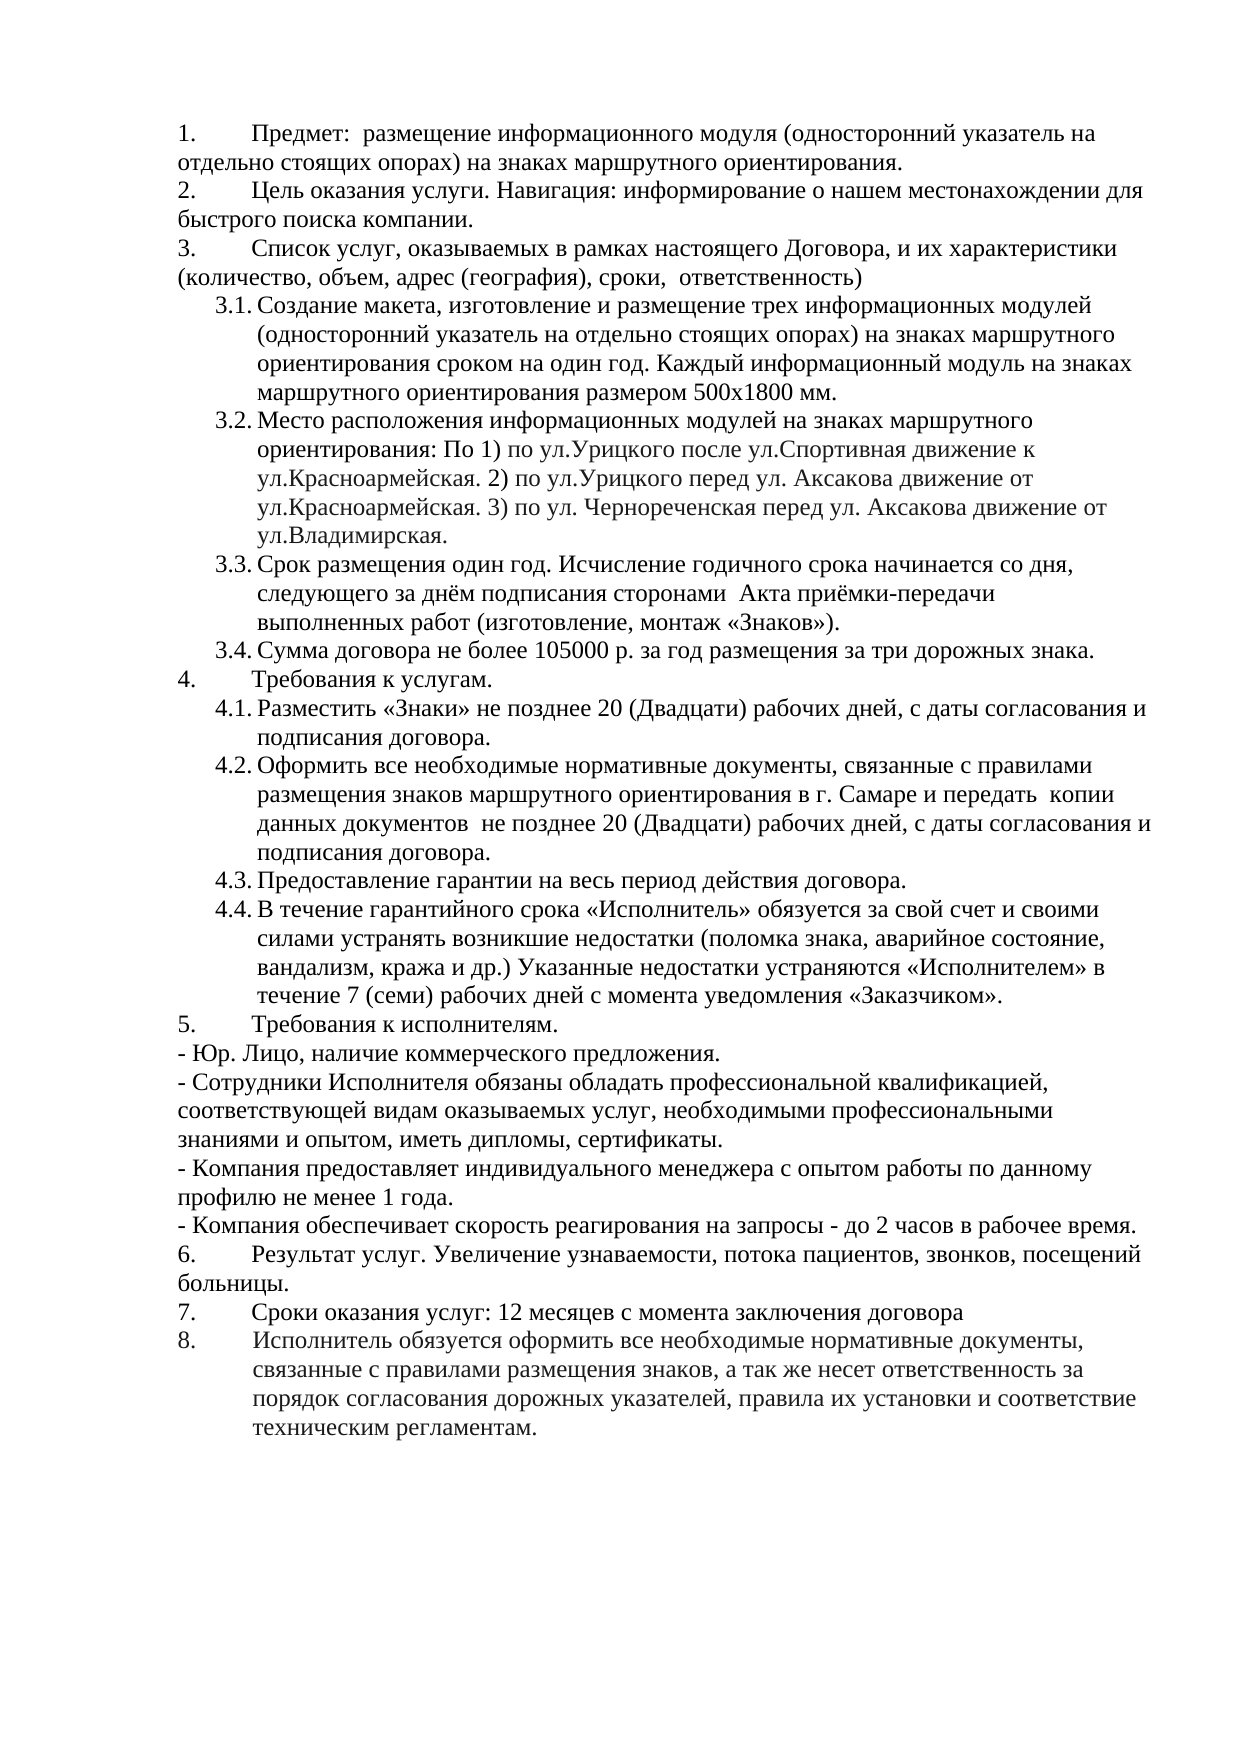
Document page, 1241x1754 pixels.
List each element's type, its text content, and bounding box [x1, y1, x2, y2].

list - Сотрудники Исполнителя обязаны обладать профессиональной квалификацией, соответствующей видам оказываемых услуг, необходимыми профессиональными знаниями и опытом, иметь дипломы, сертификаты. [177, 1067, 1152, 1153]
list Требования к услугам. [177, 664, 1152, 693]
list Результат услуг. Увеличение узнаваемости, потока пациентов, звонков, посещений больницы. [177, 1239, 1152, 1297]
list Сумма договора не более 105000 р. за год размещения за три дорожных знака. [215, 636, 1152, 664]
list Оформить все необходимые нормативные документы, связанные с правилами размещения знаков маршрутного ориентирования в г. Самаре и передать копии данных документов не позднее 20 (Двадцати) рабочих дней, с даты согласования и подписания договора. [215, 751, 1152, 866]
list Цель оказания услуги. Навигация: информирование о нашем местонахождении для быстрого поиска компании. [177, 176, 1152, 233]
list Разместить «Знаки» не позднее 20 (Двадцати) рабочих дней, с даты согласования и подписания договора. [215, 693, 1152, 751]
list Место расположения информационных модулей на знаках маршрутного ориентирования: По 1) по ул.Урицкого после ул.Спортивная движение к ул.Красноармейская. 2) по ул.Урицкого перед ул. Аксакова движение от ул.Красноармейская. 3) по ул. Чернореченская перед ул. Аксакова движение от ул.Владимирская. [215, 406, 1152, 549]
list В течение гарантийного срока «Исполнитель» обязуется за свой счет и своими силами устранять возникшие недостатки (поломка знака, аварийное состояние, вандализм, кража и др.) Указанные недостатки устраняются «Исполнителем» в течение 7 (семи) рабочих дней с момента уведомления «Заказчиком». [215, 894, 1152, 1009]
list Предмет: размещение информационного модуля (односторонний указатель на отдельно стоящих опорах) на знаках маршрутного ориентирования. [177, 118, 1152, 176]
list Список услуг, оказываемых в рамках настоящего Договора, и их характеристики (количество, объем, адрес (география), сроки, ответственность) [177, 233, 1152, 291]
list Требования к исполнителям. [177, 1009, 1152, 1038]
list Исполнитель обязуется оформить все необходимые нормативные документы, связанные с правилами размещения знаков, а так же несет ответственность за порядок согласования дорожных указателей, правила их установки и соответствие техническим регламентам. [177, 1326, 1152, 1441]
text - Компания обеспечивает скорость реагирования на запросы - до 2 часов в рабочее время. [177, 1211, 1152, 1239]
list Срок размещения один год. Исчисление годичного срока начинается со дня, следующего за днём подписания сторонами Акта приёмки-передачи выполненных работ (изготовление, монтаж «Знаков»). [215, 549, 1152, 636]
list - Юр. Лицо, наличие коммерческого предложения. [177, 1038, 1152, 1067]
list Сроки оказания услуг: 12 месяцев с момента заключения договора [177, 1297, 1152, 1326]
text - Компания предоставляет индивидуального менеджера с опытом работы по данному профилю не менее 1 года. [177, 1153, 1152, 1211]
list Создание макета, изготовление и размещение трех информационных модулей (односторонний указатель на отдельно стоящих опорах) на знаках маршрутного ориентирования сроком на один год. Каждый информационный модуль на знаках маршрутного ориентирования размером 500х1800 мм. [215, 291, 1152, 406]
list Предоставление гарантии на весь период действия договора. [215, 866, 1152, 894]
